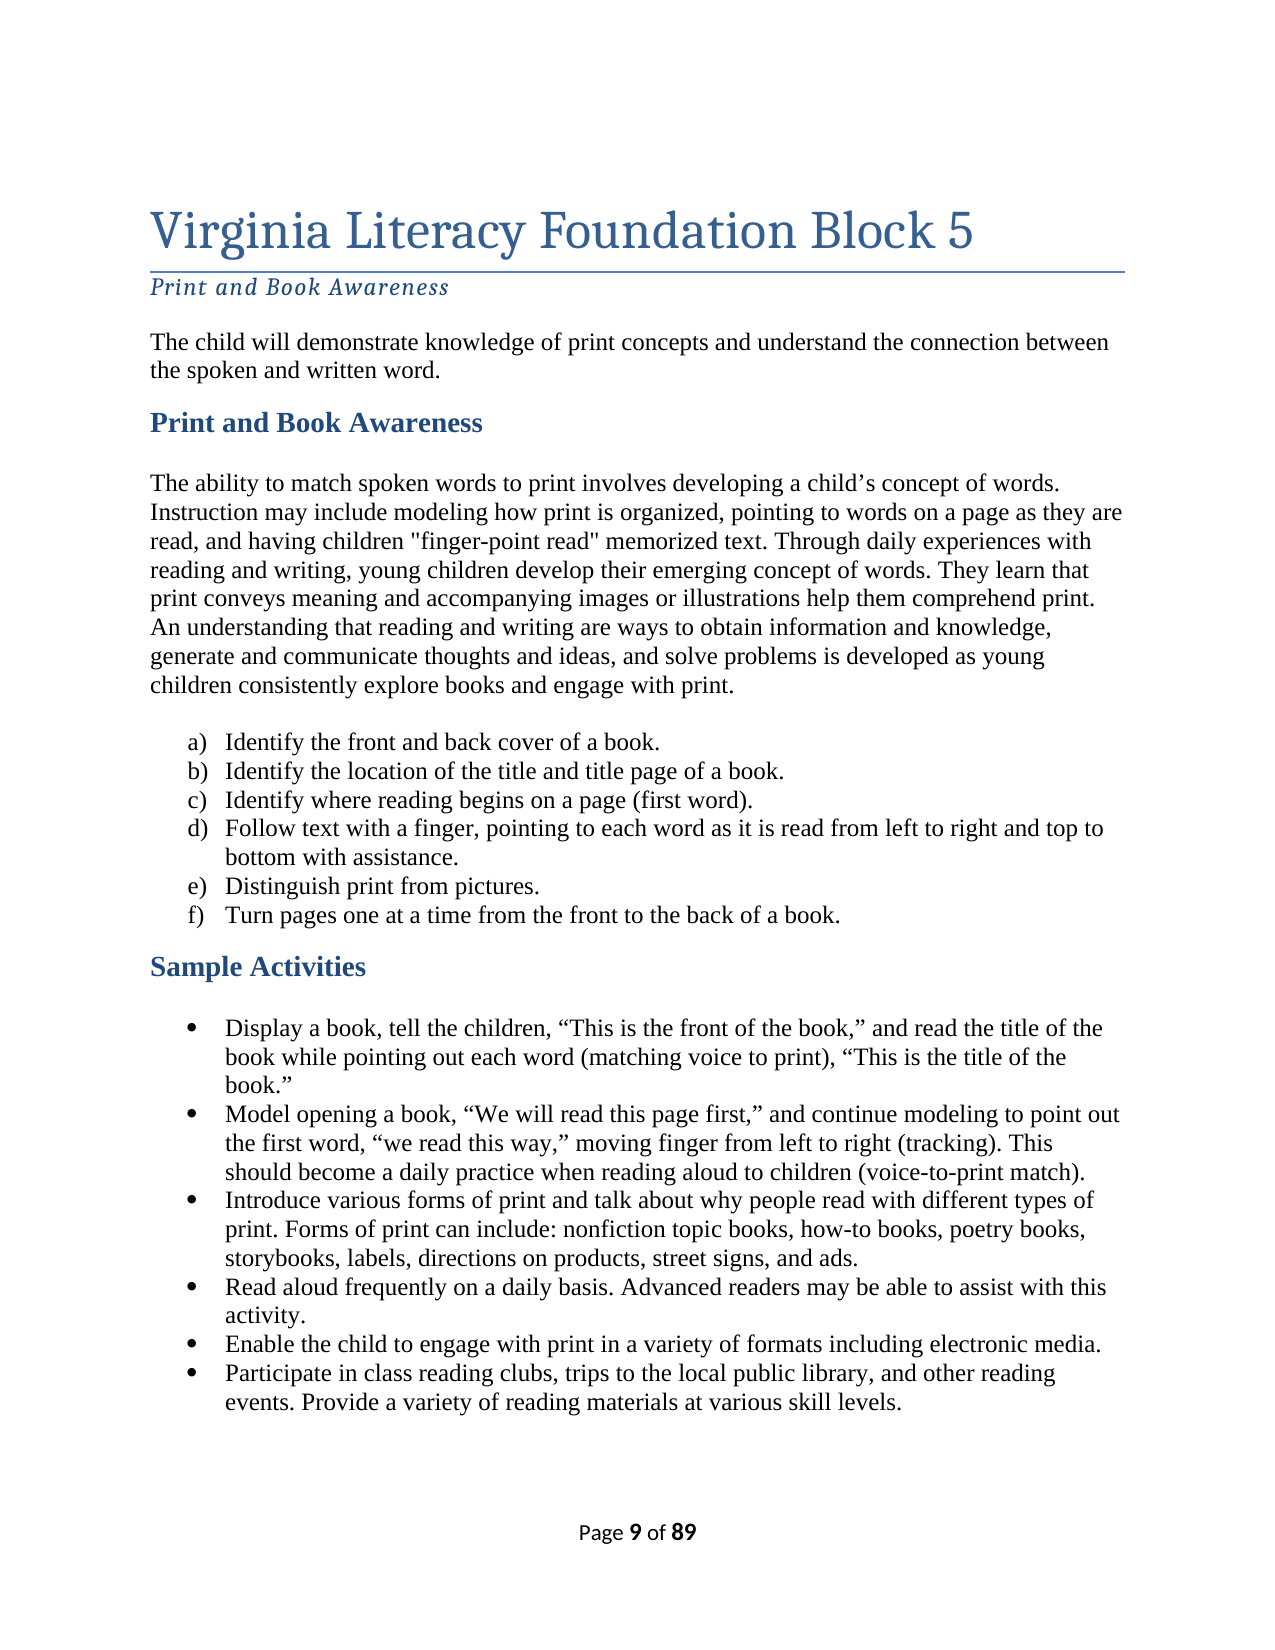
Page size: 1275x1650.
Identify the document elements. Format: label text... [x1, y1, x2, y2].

list Enable the child to engage with print in a variety of formats including electronic media. [187, 1329, 1125, 1358]
subtitle Sample Activities [150, 949, 1125, 983]
list Follow text with a finger, pointing to each word as it is read from left to right and top to bottom with assistance. [187, 813, 1125, 871]
list Introduce various forms of print and talk about why people read with different types of print. Forms of print can include: nonfiction topic books, how-to books, poetry books, storybooks, labels, directions on products, street signs, and ads. [187, 1185, 1125, 1272]
subtitle Print and Book Awareness [150, 405, 1125, 438]
list Identify the front and back cover of a book. [187, 727, 1125, 756]
list Model opening a book, “We will read this page first,” and continue modeling to point out the first word, “we read this way,” moving finger from left to right (tracking). This should become a daily practice when reading aloud to children (voice-to-print match). [187, 1099, 1125, 1185]
list Identify the location of the title and title page of a book. [187, 756, 1125, 785]
list Print and Book Awareness [150, 273, 1125, 301]
list Distinguish print from pictures. [187, 871, 1125, 900]
list Display a book, tell the children, “This is the front of the book,” and read the title of the book while pointing out each word (matching voice to print), “This is the title of the book.” [187, 1013, 1125, 1099]
text The ability to match spoken words to print involves developing a child’s concept of words. Instruction may include modeling how print is organized, pointing to words on a page as they are read, and having children "finger-point read" memorized text. Through daily experiences with reading and writing, young children develop their emerging concept of words. They learn that print conveys meaning and accompanying images or illustrations help them comprehend print. An understanding that reading and writing are ways to obtain information and knowledge, generate and communicate thoughts and ideas, and solve problems is developed as young children consistently explore books and engage with print. [150, 468, 1125, 698]
text The child will demonstrate knowledge of print concepts and understand the connection between the spoken and written word. [150, 327, 1125, 384]
list Turn pages one at a time from the front to the back of a book. [187, 900, 1125, 928]
list Read aloud frequently on a daily basis. Advanced readers may be able to assist with this activity. [187, 1272, 1125, 1329]
list Identify where reading begins on a page (first word). [187, 785, 1125, 813]
subtitle Virginia Literacy Foundation Block 5 [150, 200, 1125, 271]
list Participate in class reading clubs, trips to the local public library, and other reading events. Provide a variety of reading materials at various skill levels. [187, 1358, 1125, 1415]
